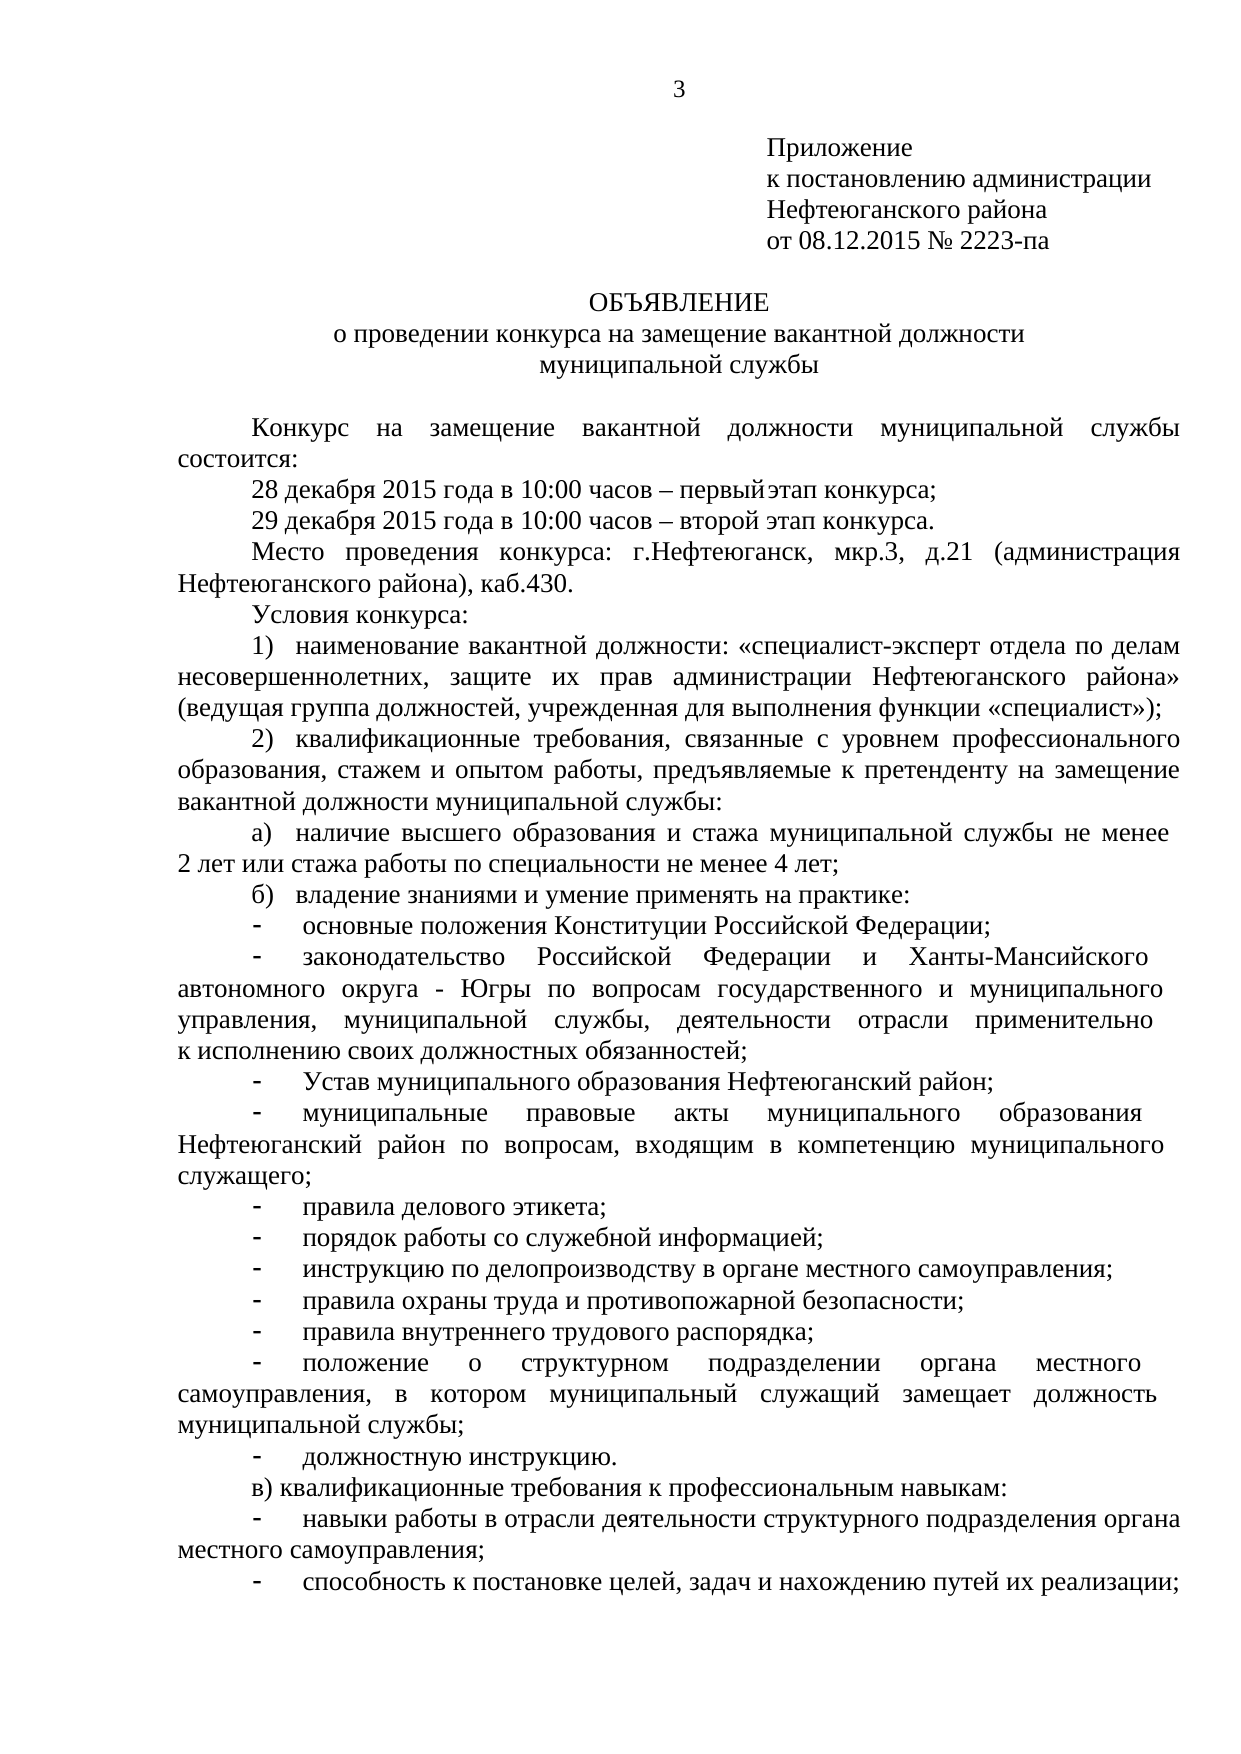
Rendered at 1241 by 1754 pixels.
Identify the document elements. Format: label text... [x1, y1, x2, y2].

list основные положения Конституции Российской Федерации; [177, 909, 1181, 941]
text от 08.12.2015 № 2223-па [177, 224, 1181, 255]
text о проведении конкурса на замещение вакантной должности [177, 317, 1181, 349]
list правила делового этикета; [177, 1190, 1181, 1221]
text к постановлению администрации Нефтеюганского района [766, 162, 1181, 224]
list правила охраны труда и противопожарной безопасности; [177, 1284, 1181, 1315]
text в) квалификационные требования к профессиональным навыкам: [177, 1471, 1181, 1502]
text 28 декабря 2015 года в 10:00 часов – первый этап конкурса; [177, 473, 1181, 504]
list положение о структурном подразделении органа местного самоуправления, в котором муниципальный служащий замещает должность муниципальной службы; [177, 1346, 1181, 1440]
text Условия конкурса: [177, 598, 1181, 629]
list способность к постановке целей, задач и нахождению путей их реализации; [177, 1564, 1181, 1596]
list правила внутреннего трудового распорядка; [177, 1315, 1181, 1346]
list порядок работы со служебной информацией; [177, 1221, 1181, 1252]
text 29 декабря 2015 года в 10:00 часов – второй этап конкурса. [177, 504, 1181, 536]
list наименование вакантной должности: «специалист-эксперт отдела по делам несовершеннолетних, защите их прав администрации Нефтеюганского района» (ведущая группа должностей, учрежденная для выполнения функции «специалист»); [177, 629, 1181, 722]
list навыки работы в отрасли деятельности структурного подразделения органа местного самоуправления; [177, 1502, 1181, 1564]
list наличие высшего образования и стажа муниципальной службы не менее 2 лет или стажа работы по специальности не менее 4 лет; [177, 816, 1181, 878]
list муниципальные правовые акты муниципального образования Нефтеюганский район по вопросам, входящим в компетенцию муниципального служащего; [177, 1096, 1181, 1190]
text муниципальной службы [177, 349, 1181, 380]
text Место проведения конкурса: г.Нефтеюганск, мкр.3, д.21 (администрация Нефтеюганского района), каб.430. [177, 536, 1181, 598]
list владение знаниями и умение применять на практике: [177, 878, 1181, 909]
text Приложение [177, 131, 1181, 162]
list законодательство Российской Федерации и Ханты-Мансийского автономного округа - Югры по вопросам государственного и муниципального управления, муниципальной службы, деятельности отрасли применительно к исполнению своих должностных обязанностей; [177, 941, 1181, 1065]
list инструкцию по делопроизводству в органе местного самоуправления; [177, 1252, 1181, 1284]
list должностную инструкцию. [177, 1440, 1181, 1471]
list Устав муниципального образования Нефтеюганский район; [177, 1065, 1181, 1096]
text Конкурс на замещение вакантной должности муниципальной службы состоится: [177, 411, 1181, 473]
list квалификационные требования, связанные с уровнем профессионального образования, стажем и опытом работы, предъявляемые к претенденту на замещение вакантной должности муниципальной службы: [177, 722, 1181, 816]
text ОБЪЯВЛЕНИЕ [177, 286, 1181, 317]
